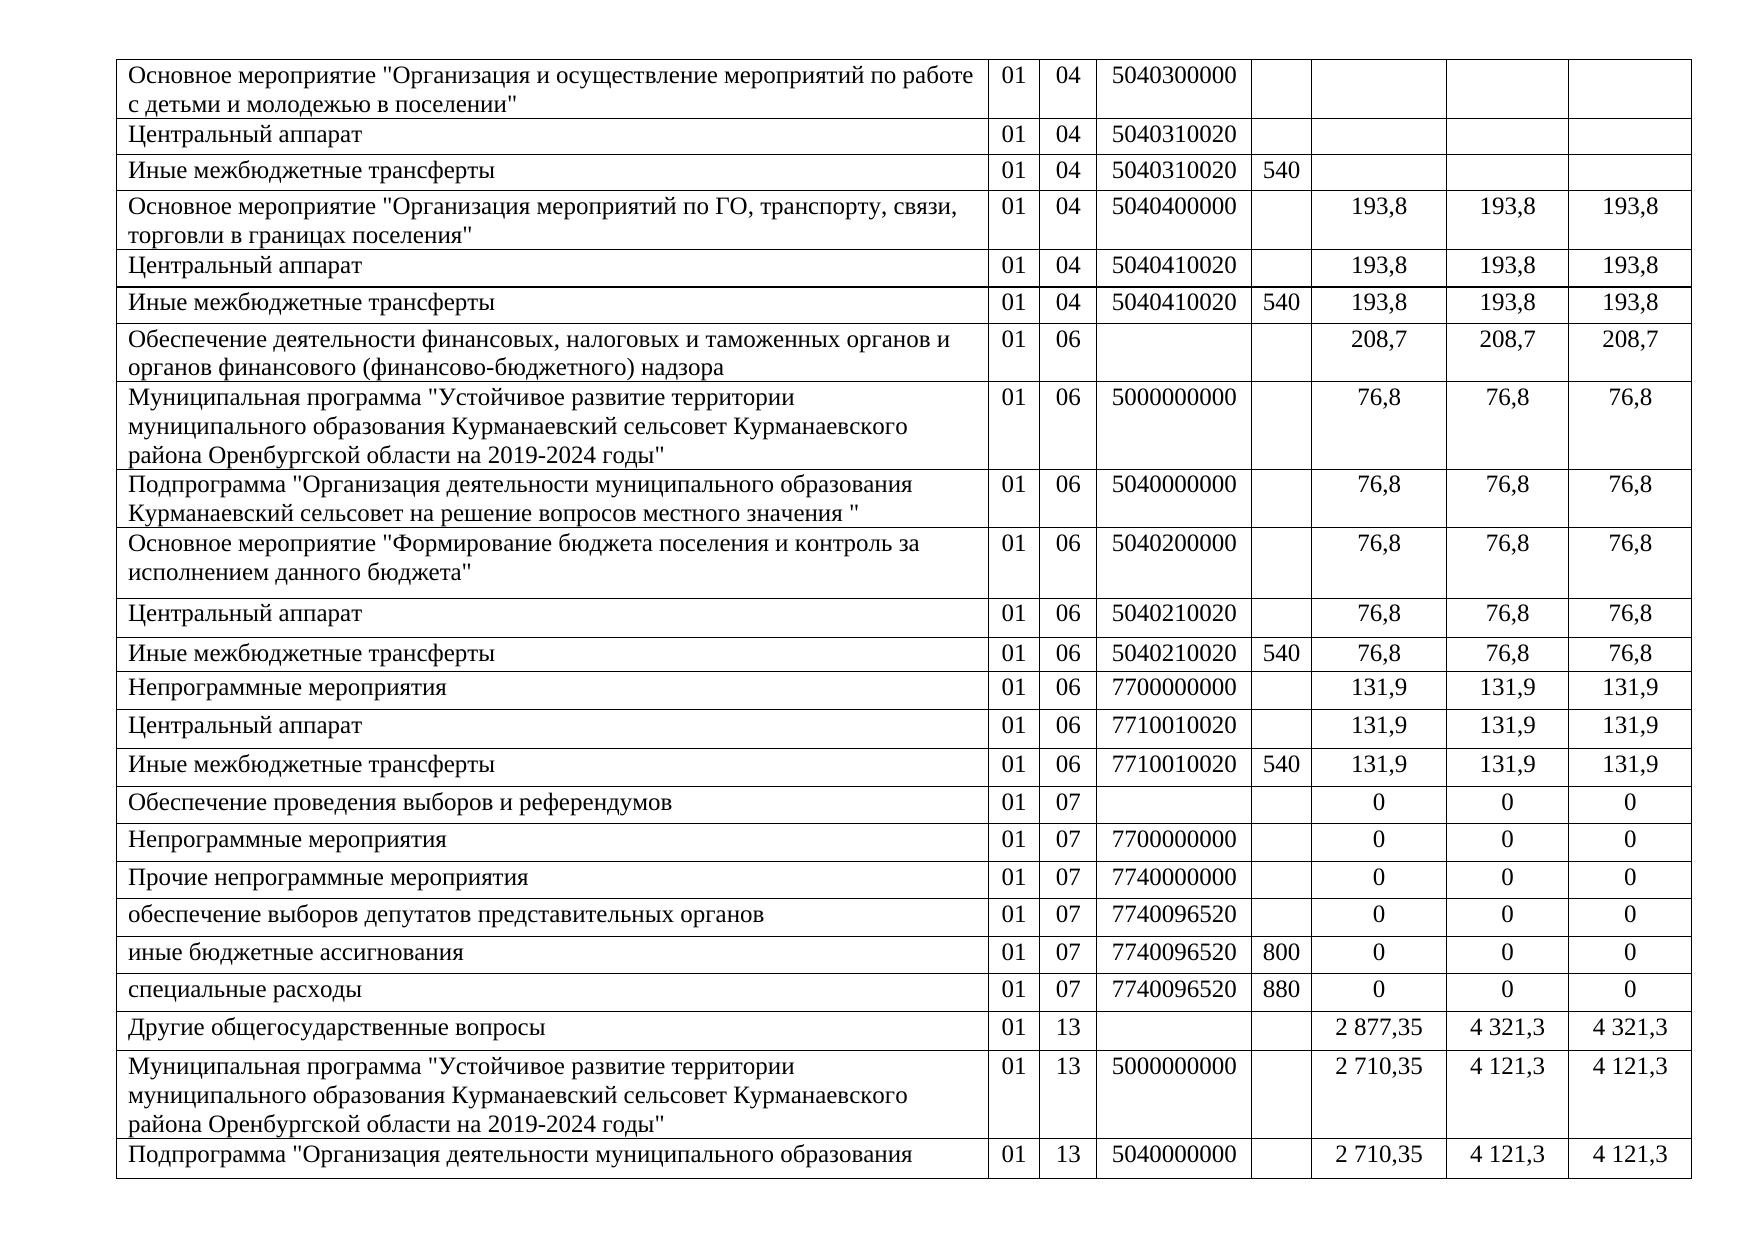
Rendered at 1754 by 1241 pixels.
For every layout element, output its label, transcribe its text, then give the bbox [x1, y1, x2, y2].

table_cell 07 [1040, 937, 1096, 973]
table_cell 0 [1447, 824, 1568, 861]
table_cell 76,8 [1312, 528, 1446, 597]
table_cell 06 [1040, 749, 1096, 786]
table_cell 0 [1312, 974, 1446, 1011]
table_cell 0 [1312, 899, 1446, 936]
table_cell [1252, 470, 1311, 527]
table_cell [1569, 60, 1691, 118]
table_cell 01 [989, 710, 1039, 748]
table_cell 76,8 [1569, 638, 1691, 671]
table_cell 193,8 [1312, 191, 1446, 249]
table_cell [1569, 119, 1691, 154]
table_cell 0 [1569, 937, 1691, 973]
table_cell Центральный аппарат [117, 599, 988, 637]
table_cell 540 [1252, 155, 1311, 190]
table_cell 01 [989, 382, 1039, 468]
table_cell [1252, 899, 1311, 936]
table_cell 7740096520 [1097, 899, 1251, 936]
table_cell 01 [989, 824, 1039, 861]
table_cell Центральный аппарат [117, 250, 988, 286]
table_cell 06 [1040, 710, 1096, 748]
table_cell 193,8 [1312, 288, 1446, 323]
table_cell 131,9 [1447, 672, 1568, 709]
table_cell 193,8 [1312, 250, 1446, 286]
table_cell 76,8 [1447, 638, 1568, 671]
table_cell 01 [989, 599, 1039, 637]
table_cell 01 [989, 787, 1039, 823]
table_cell 5000000000 [1097, 382, 1251, 468]
table_cell 131,9 [1569, 710, 1691, 748]
table_cell 01 [989, 60, 1039, 118]
table_cell Подпрограмма "Организация деятельности муниципального образования Курманаевский сельсовет на решение вопросов местного значения " [117, 470, 988, 527]
table_cell 06 [1040, 638, 1096, 671]
table_cell 0 [1312, 824, 1446, 861]
table_cell 5040200000 [1097, 528, 1251, 597]
table_cell 2 877,35 [1312, 1012, 1446, 1050]
table_cell 04 [1040, 155, 1096, 190]
table_cell 01 [989, 528, 1039, 597]
table_cell [1252, 1139, 1311, 1178]
table_cell 7710010020 [1097, 749, 1251, 786]
table_cell 0 [1447, 899, 1568, 936]
table_cell 0 [1447, 862, 1568, 898]
table_cell 131,9 [1312, 672, 1446, 709]
table_cell 0 [1569, 862, 1691, 898]
table_cell 04 [1040, 119, 1096, 154]
table_cell [1252, 787, 1311, 823]
table_cell Центральный аппарат [117, 710, 988, 748]
table_cell 208,7 [1569, 324, 1691, 381]
table_cell 76,8 [1447, 382, 1568, 468]
table_cell 5040400000 [1097, 191, 1251, 249]
table_cell 04 [1040, 288, 1096, 323]
table_cell 76,8 [1312, 638, 1446, 671]
table_cell 76,8 [1569, 599, 1691, 637]
table_cell 0 [1447, 787, 1568, 823]
table_cell 06 [1040, 672, 1096, 709]
table_cell 01 [989, 638, 1039, 671]
table_cell 76,8 [1569, 382, 1691, 468]
table_cell 01 [989, 937, 1039, 973]
table_cell 0 [1312, 937, 1446, 973]
table_cell специальные расходы [117, 974, 988, 1011]
table_cell 0 [1312, 862, 1446, 898]
table_cell 01 [989, 155, 1039, 190]
table_cell Основное мероприятие "Формирование бюджета поселения и контроль за исполнением данного бюджета" [117, 528, 988, 597]
table_cell [1097, 324, 1251, 381]
table_cell 01 [989, 191, 1039, 249]
table_cell Основное мероприятие "Организация и осуществление мероприятий по работе с детьми и молодежью в поселении" [117, 60, 988, 118]
table_cell 800 [1252, 937, 1311, 973]
table_cell 131,9 [1447, 749, 1568, 786]
table_cell 7700000000 [1097, 672, 1251, 709]
table_cell 7700000000 [1097, 824, 1251, 861]
table_cell 13 [1040, 1051, 1096, 1138]
table_cell 0 [1569, 899, 1691, 936]
table_cell Иные межбюджетные трансферты [117, 638, 988, 671]
table_cell 0 [1312, 787, 1446, 823]
table_cell 880 [1252, 974, 1311, 1011]
table_cell 5040000000 [1097, 1139, 1251, 1178]
table_cell [1252, 824, 1311, 861]
table_cell Муниципальная программа "Устойчивое развитие территории муниципального образования Курманаевский сельсовет Курманаевского района Оренбургской области на 2019-2024 годы" [117, 382, 988, 468]
table_cell 76,8 [1447, 470, 1568, 527]
table_cell [1252, 1012, 1311, 1050]
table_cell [117, 1139, 988, 1178]
table_cell 76,8 [1447, 528, 1568, 597]
table_cell 5040000000 [1097, 470, 1251, 527]
table_cell [1252, 710, 1311, 748]
table_cell 07 [1040, 862, 1096, 898]
table_cell 13 [1040, 1139, 1096, 1178]
table_cell 0 [1569, 974, 1691, 1011]
table_cell 5040310020 [1097, 155, 1251, 190]
table_cell 208,7 [1312, 324, 1446, 381]
table_cell 193,8 [1569, 191, 1691, 249]
table_cell 193,8 [1569, 288, 1691, 323]
table_cell 76,8 [1312, 599, 1446, 637]
table_cell 76,8 [1569, 470, 1691, 527]
table_cell 13 [1040, 1012, 1096, 1050]
table_cell 193,8 [1447, 191, 1568, 249]
table_cell 04 [1040, 191, 1096, 249]
table_cell 131,9 [1312, 749, 1446, 786]
table_cell 2 710,35 [1312, 1051, 1446, 1138]
table_cell 01 [989, 250, 1039, 286]
table_cell [1447, 60, 1568, 118]
table_cell 540 [1252, 638, 1311, 671]
table_cell 4 121,3 [1447, 1051, 1568, 1138]
table_cell [1312, 119, 1446, 154]
table_cell 01 [989, 1012, 1039, 1050]
table_cell 01 [989, 1051, 1039, 1138]
table_cell 0 [1447, 974, 1568, 1011]
table_cell 04 [1040, 250, 1096, 286]
table_cell 208,7 [1447, 324, 1568, 381]
table_cell [1097, 1012, 1251, 1050]
table_cell обеспечение выборов депутатов представительных органов [117, 899, 988, 936]
table_cell 01 [989, 119, 1039, 154]
table_cell 5040210020 [1097, 638, 1251, 671]
table_cell Другие общегосударственные вопросы [117, 1012, 988, 1050]
table_cell 06 [1040, 599, 1096, 637]
table_cell 131,9 [1447, 710, 1568, 748]
table_cell 131,9 [1312, 710, 1446, 748]
table_cell 5040210020 [1097, 599, 1251, 637]
table_cell 06 [1040, 324, 1096, 381]
table_cell Иные межбюджетные трансферты [117, 288, 988, 323]
table_cell 01 [989, 324, 1039, 381]
table_cell Непрограммные мероприятия [117, 672, 988, 709]
table_cell 193,8 [1569, 250, 1691, 286]
table_cell Обеспечение деятельности финансовых, налоговых и таможенных органов и органов финансового (финансово-бюджетного) надзора [117, 324, 988, 381]
table_cell 06 [1040, 470, 1096, 527]
table_cell 5040410020 [1097, 250, 1251, 286]
table_cell 7740096520 [1097, 937, 1251, 973]
table_cell 131,9 [1569, 672, 1691, 709]
table_cell 07 [1040, 824, 1096, 861]
table_cell 5040410020 [1097, 288, 1251, 323]
table_cell Прочие непрограммные мероприятия [117, 862, 988, 898]
table_cell 0 [1447, 937, 1568, 973]
table_cell 01 [989, 974, 1039, 1011]
table_cell [1447, 155, 1568, 190]
table_cell 193,8 [1447, 288, 1568, 323]
table_cell 76,8 [1312, 382, 1446, 468]
table_cell 06 [1040, 528, 1096, 597]
table_cell 0 [1569, 787, 1691, 823]
table_cell 01 [989, 672, 1039, 709]
table_cell [1252, 672, 1311, 709]
table_cell 540 [1252, 288, 1311, 323]
table_cell 07 [1040, 899, 1096, 936]
table_cell 04 [1040, 60, 1096, 118]
table_cell 7710010020 [1097, 710, 1251, 748]
table_cell [1312, 155, 1446, 190]
table_cell 07 [1040, 787, 1096, 823]
table_cell 07 [1040, 974, 1096, 1011]
table_cell Иные межбюджетные трансферты [117, 155, 988, 190]
table_cell 131,9 [1569, 749, 1691, 786]
table_cell [1312, 60, 1446, 118]
table_cell 76,8 [1569, 528, 1691, 597]
table_cell Муниципальная программа "Устойчивое развитие территории муниципального образования Курманаевский сельсовет Курманаевского района Оренбургской области на 2019-2024 годы" [117, 1051, 988, 1138]
table_cell иные бюджетные ассигнования [117, 937, 988, 973]
table_cell 76,8 [1312, 470, 1446, 527]
table_cell [1252, 60, 1311, 118]
table_cell [1252, 382, 1311, 468]
table_cell [1447, 119, 1568, 154]
table_cell 7740000000 [1097, 862, 1251, 898]
table_cell 0 [1569, 824, 1691, 861]
table_cell [1097, 787, 1251, 823]
table_cell Основное мероприятие "Организация мероприятий по ГО, транспорту, связи, торговли в границах поселения" [117, 191, 988, 249]
table_cell 4 321,3 [1569, 1012, 1691, 1050]
table_cell [1252, 324, 1311, 381]
table_cell Центральный аппарат [117, 119, 988, 154]
table_cell 76,8 [1447, 599, 1568, 637]
table_cell 540 [1252, 749, 1311, 786]
table_cell [1252, 528, 1311, 597]
table_cell 4 121,3 [1569, 1051, 1691, 1138]
table_cell 4 121,3 [1447, 1139, 1568, 1178]
table_cell Обеспечение проведения выборов и референдумов [117, 787, 988, 823]
table_cell 2 710,35 [1312, 1139, 1446, 1178]
table_cell [1252, 250, 1311, 286]
table_cell Иные межбюджетные трансферты [117, 749, 988, 786]
table_cell Непрограммные мероприятия [117, 824, 988, 861]
table_cell 5040300000 [1097, 60, 1251, 118]
table_cell 01 [989, 470, 1039, 527]
table_cell [1252, 191, 1311, 249]
table_cell 4 321,3 [1447, 1012, 1568, 1050]
table_cell 01 [989, 899, 1039, 936]
table_cell 01 [989, 1139, 1039, 1178]
table_cell 193,8 [1447, 250, 1568, 286]
table_cell 5040310020 [1097, 119, 1251, 154]
table_cell [1569, 155, 1691, 190]
table_cell [1252, 119, 1311, 154]
table_cell 4 121,3 [1569, 1139, 1691, 1178]
table_cell [1252, 862, 1311, 898]
table_cell 01 [989, 862, 1039, 898]
table_cell 5000000000 [1097, 1051, 1251, 1138]
table_cell 01 [989, 288, 1039, 323]
table_cell 01 [989, 749, 1039, 786]
table_cell 7740096520 [1097, 974, 1251, 1011]
table_cell [1252, 1051, 1311, 1138]
table_cell 06 [1040, 382, 1096, 468]
table_cell [1252, 599, 1311, 637]
